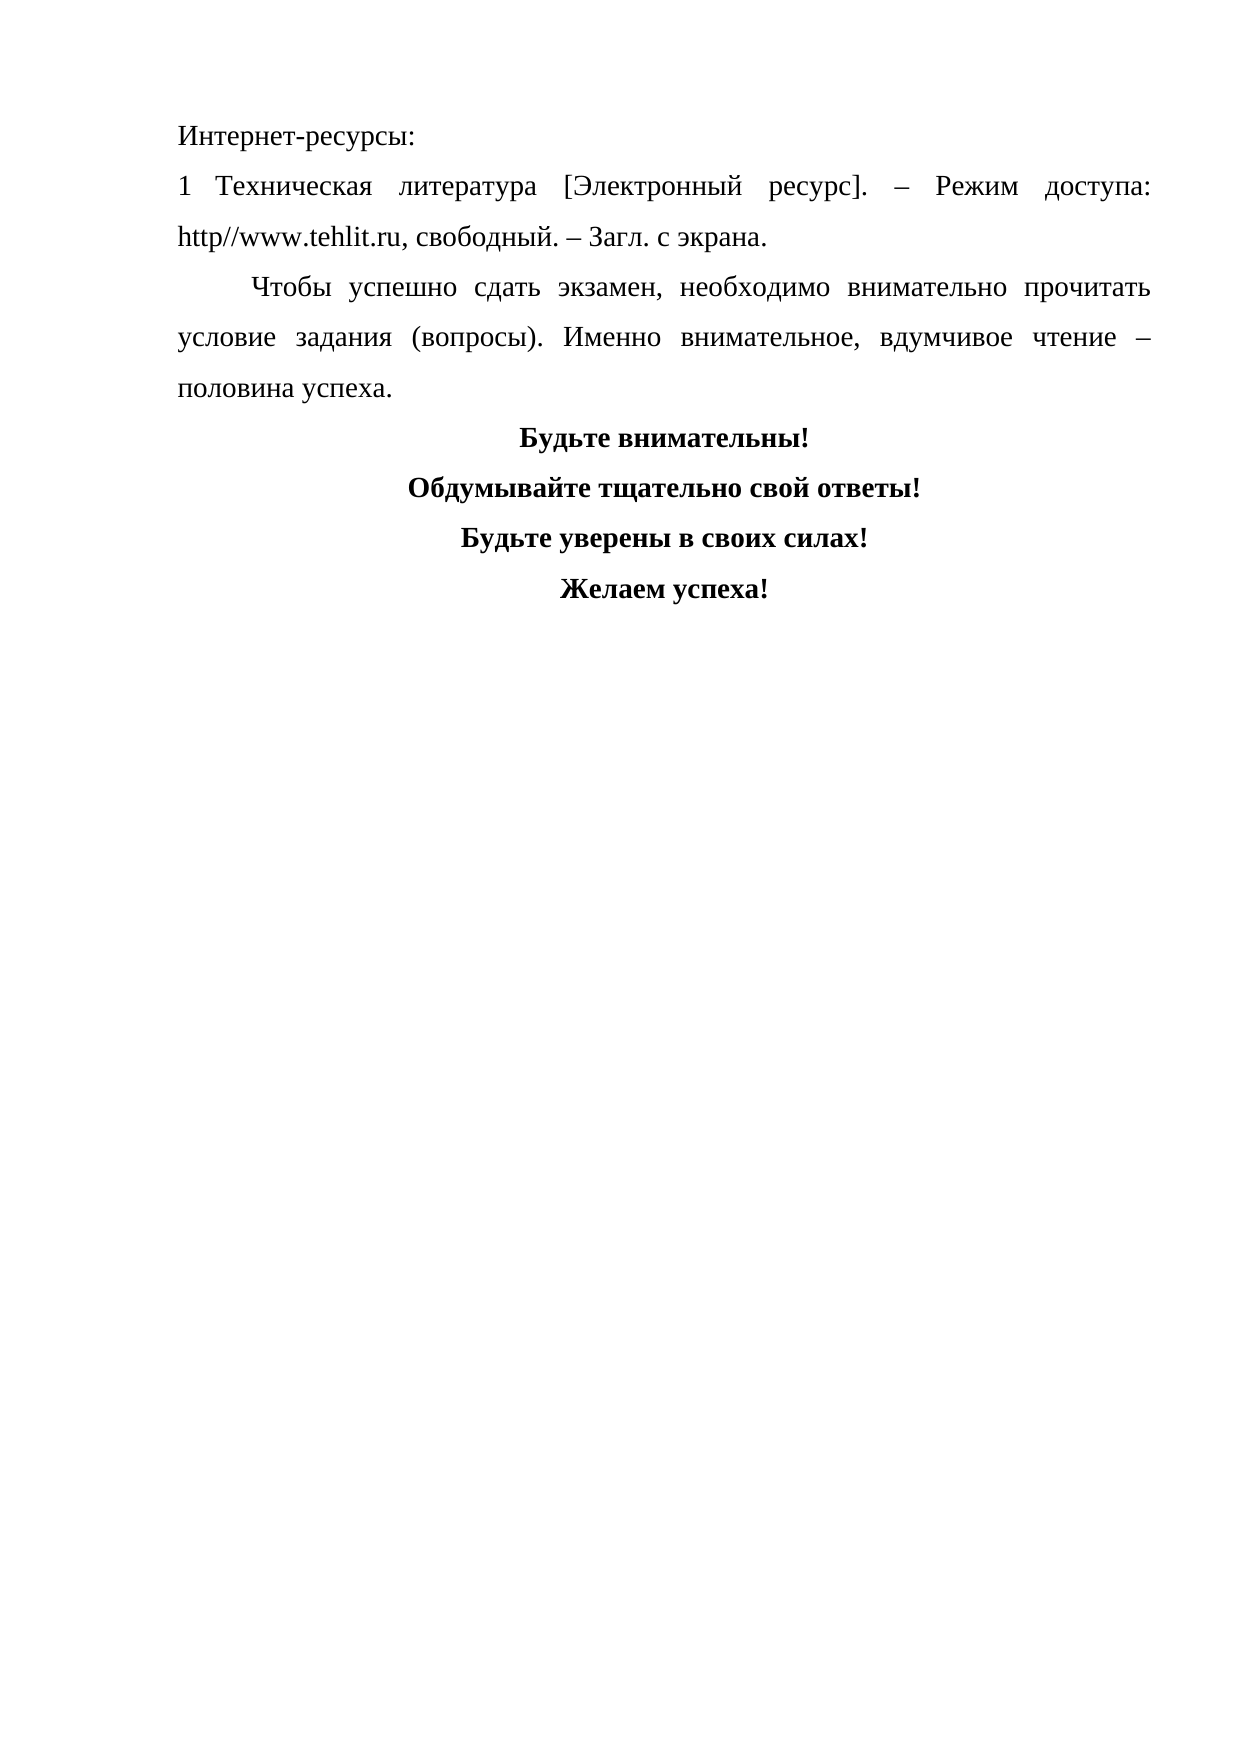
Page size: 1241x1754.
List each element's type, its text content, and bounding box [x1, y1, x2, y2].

text Будьте уверены в своих силах! [177, 521, 1152, 554]
text Обдумывайте тщательно свой ответы! [177, 470, 1152, 504]
text Интернет-ресурсы: [177, 118, 1152, 152]
text Чтобы успешно сдать экзамен, необходимо внимательно прочитать условие задания (вопросы). Именно внимательное, вдумчивое чтение – половина успеха. [177, 269, 1152, 403]
text Желаем успеха! [177, 571, 1152, 604]
text Будьте внимательны! [177, 420, 1152, 453]
list Техническая литература [Электронный ресурс]. – Режим доступа: http//www.tehlit.ru, свободный. – Загл. с экрана. [177, 168, 1152, 252]
